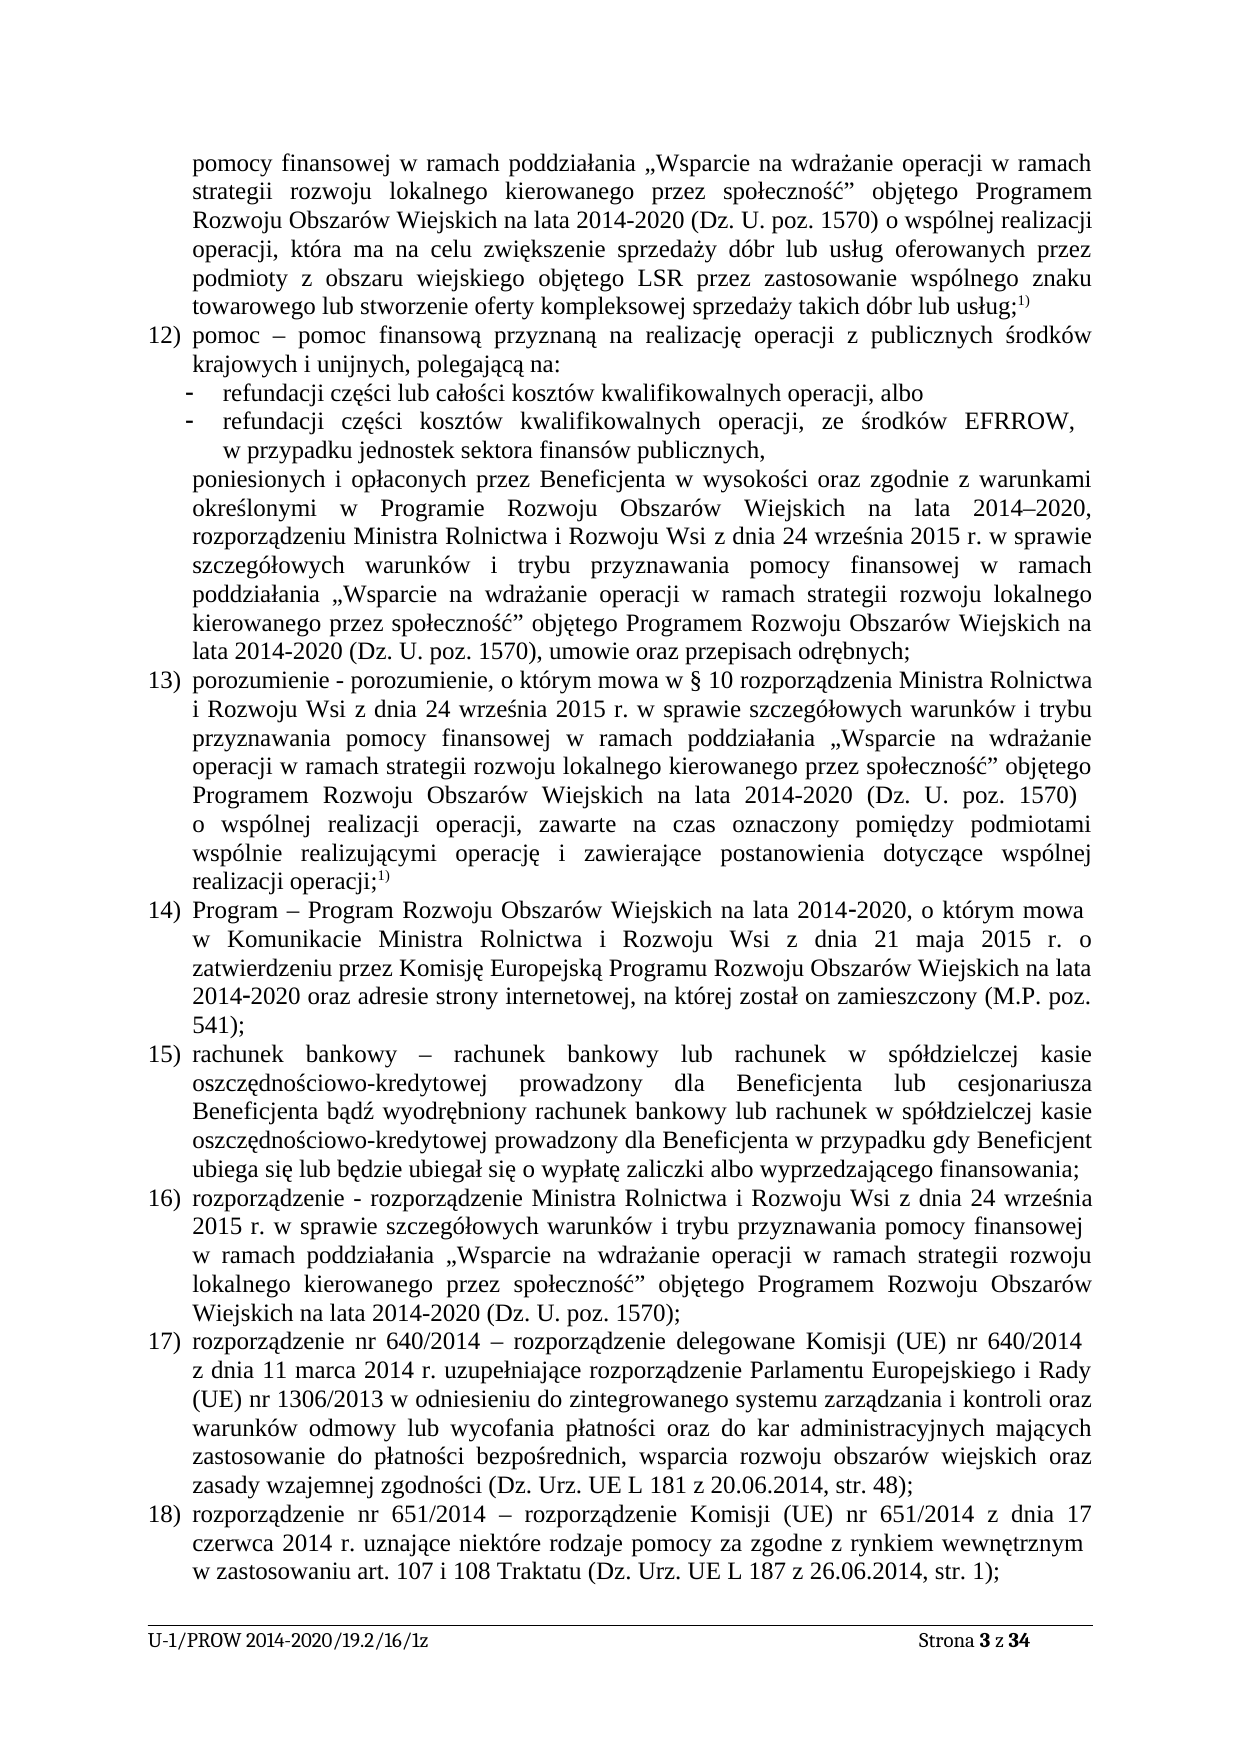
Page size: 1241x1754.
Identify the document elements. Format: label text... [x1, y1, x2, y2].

list rozporządzenie nr 640/2014 – rozporządzenie delegowane Komisji (UE) nr 640/2014 z dnia 11 marca 2014 r. uzupełniające rozporządzenie Parlamentu Europejskiego i Rady (UE) nr 1306/2013 w odniesieniu do zintegrowanego systemu zarządzania i kontroli oraz warunków odmowy lub wycofania płatności oraz do kar administracyjnych mających zastosowanie do płatności bezpośrednich, wsparcia rozwoju obszarów wiejskich oraz zasady wzajemnej zgodności (Dz. Urz. UE L 181 z 20.06.2014, str. 48); [148, 1326, 1093, 1499]
list poniesionych i opłaconych przez Beneficjenta w wysokości oraz zgodnie z warunkami określonymi w Programie Rozwoju Obszarów Wiejskich na lata 2014–2020, rozporządzeniu Ministra Rolnictwa i Rozwoju Wsi z dnia 24 września 2015 r. w sprawie szczegółowych warunków i trybu przyznawania pomocy finansowej w ramach poddziałania „Wsparcie na wdrażanie operacji w ramach strategii rozwoju lokalnego kierowanego przez społeczność” objętego Programem Rozwoju Obszarów Wiejskich na lata 2014-2020 (Dz. U. poz. 1570), umowie oraz przepisach odrębnych; [192, 464, 1093, 665]
list refundacji części lub całości kosztów kwalifikowalnych operacji, albo [185, 378, 1093, 406]
list pomoc – pomoc finansową przyznaną na realizację operacji z publicznych środków krajowych i unijnych, polegającą na: [148, 320, 1093, 378]
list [148, 148, 1093, 320]
list porozumienie - porozumienie, o którym mowa w § 10 rozporządzenia Ministra Rolnictwa i Rozwoju Wsi z dnia 24 września 2015 r. w sprawie szczegółowych warunków i trybu przyznawania pomocy finansowej w ramach poddziałania „Wsparcie na wdrażanie operacji w ramach strategii rozwoju lokalnego kierowanego przez społeczność” objętego Programem Rozwoju Obszarów Wiejskich na lata 2014-2020 (Dz. U. poz. 1570) o wspólnej realizacji operacji, zawarte na czas oznaczony pomiędzy podmiotami wspólnie realizującymi operację i zawierające postanowienia dotyczące wspólnej realizacji operacji;1) [148, 665, 1093, 895]
list refundacji części kosztów kwalifikowalnych operacji, ze środków EFRROW, w przypadku jednostek sektora finansów publicznych, [185, 406, 1093, 464]
list Program – Program Rozwoju Obszarów Wiejskich na lata 20142020, o którym mowa w Komunikacie Ministra Rolnictwa i Rozwoju Wsi z dnia 21 maja 2015 r. o zatwierdzeniu przez Komisję Europejską Programu Rozwoju Obszarów Wiejskich na lata 20142020 oraz adresie strony internetowej, na której został on zamieszczony (M.P. poz. 541); [148, 895, 1093, 1039]
list rozporządzenie - rozporządzenie Ministra Rolnictwa i Rozwoju Wsi z dnia 24 września 2015 r. w sprawie szczegółowych warunków i trybu przyznawania pomocy finansowej w ramach poddziałania „Wsparcie na wdrażanie operacji w ramach strategii rozwoju lokalnego kierowanego przez społeczność” objętego Programem Rozwoju Obszarów Wiejskich na lata 2014-2020 (Dz. U. poz. 1570); [148, 1183, 1093, 1326]
list rozporządzenie nr 651/2014 – rozporządzenie Komisji (UE) nr 651/2014 z dnia 17 czerwca 2014 r. uznające niektóre rodzaje pomocy za zgodne z rynkiem wewnętrznym w zastosowaniu art. 107 i 108 Traktatu (Dz. Urz. UE L 187 z 26.06.2014, str. 1); [148, 1499, 1093, 1585]
list rachunek bankowy – rachunek bankowy lub rachunek w spółdzielczej kasie oszczędnościowo-kredytowej prowadzony dla Beneficjenta lub cesjonariusza Beneficjenta bądź wyodrębniony rachunek bankowy lub rachunek w spółdzielczej kasie oszczędnościowo-kredytowej prowadzony dla Beneficjenta w przypadku gdy Beneficjent ubiega się lub będzie ubiegał się o wypłatę zaliczki albo wyprzedzającego finansowania; [148, 1039, 1093, 1183]
